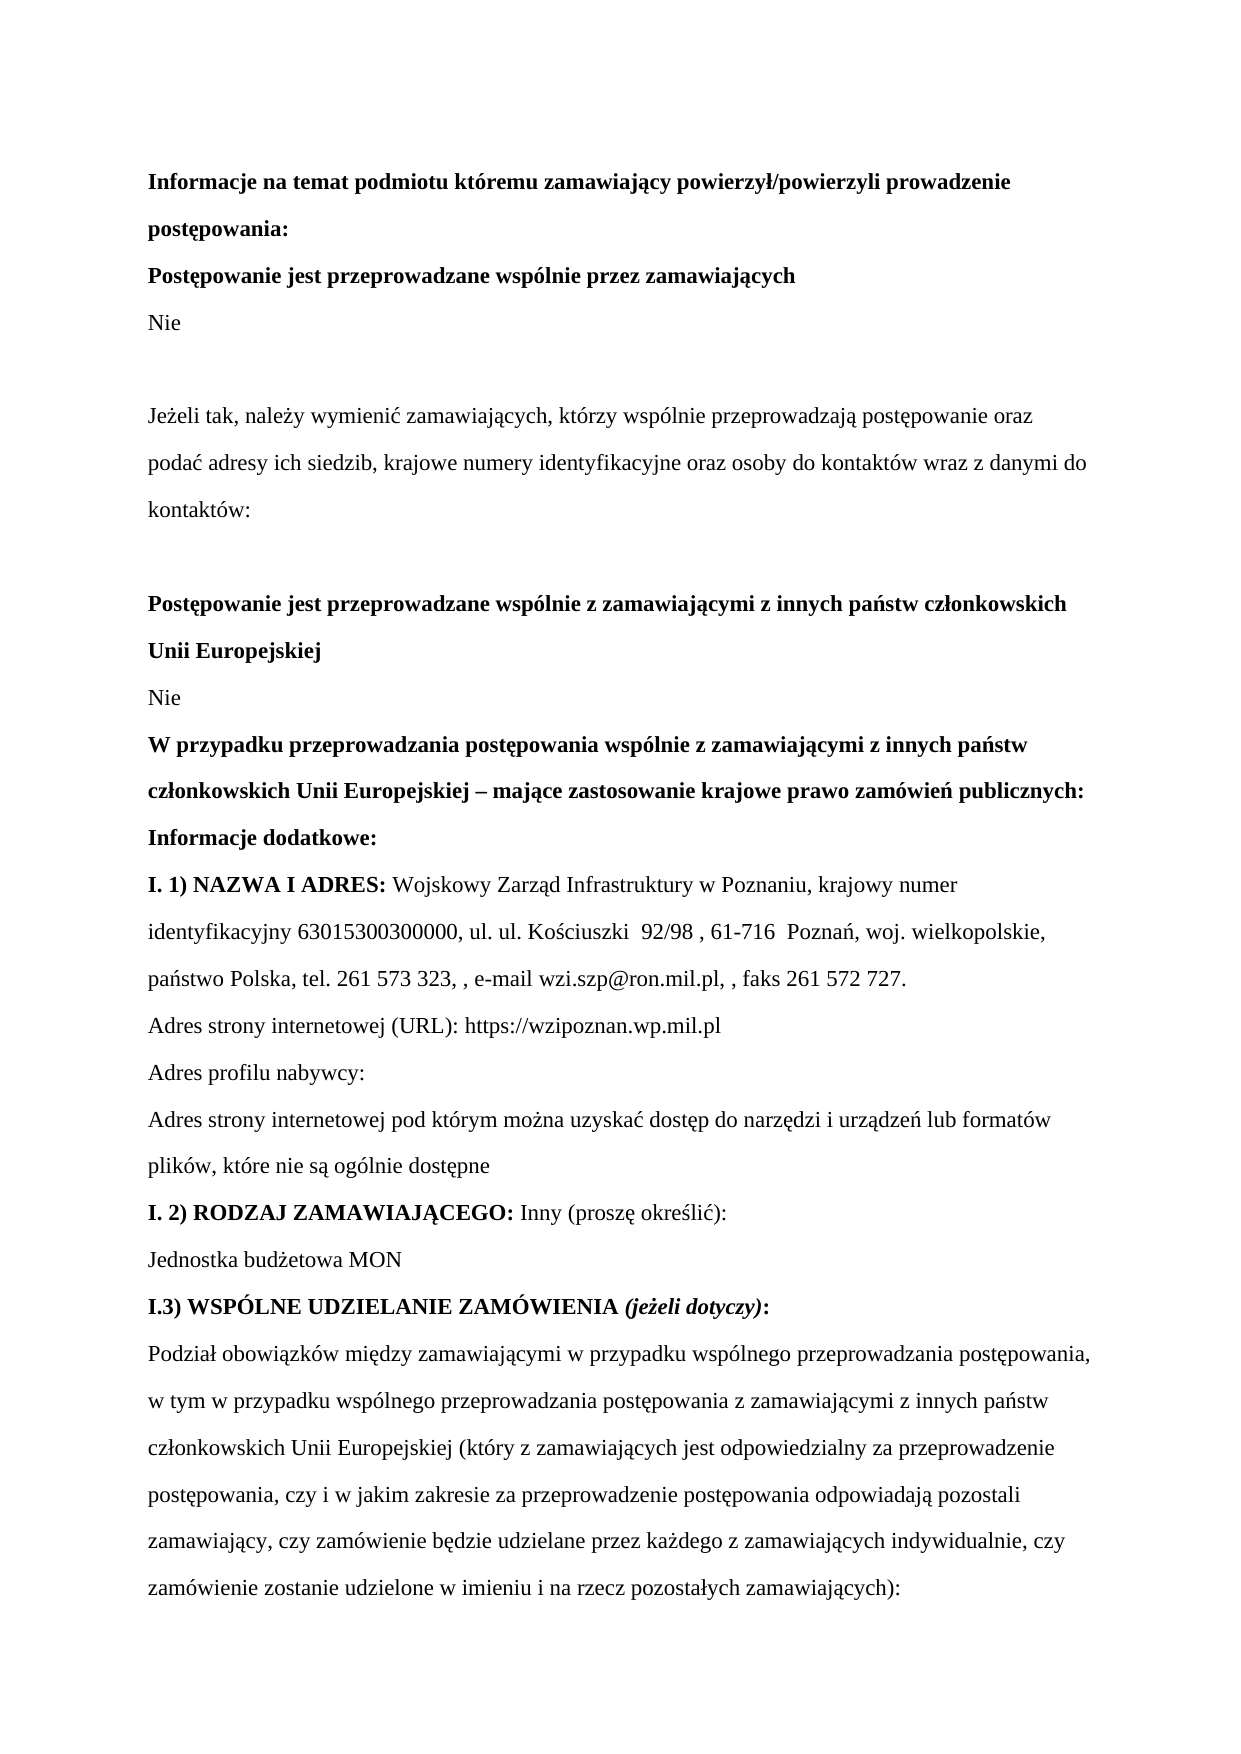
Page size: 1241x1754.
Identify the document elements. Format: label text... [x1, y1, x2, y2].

text I. 1) NAZWA I ADRES: Wojskowy Zarząd Infrastruktury w Poznaniu, krajowy numer identyfikacyjny 63015300300000, ul. ul. Kościuszki 92/98 , 61-716 Poznań, woj. wielkopolskie, państwo Polska, tel. 261 573 323, , e-mail wzi.szp@ron.mil.pl, , faks 261 572 727. Adres strony internetowej (URL): https://wzipoznan.wp.mil.pl Adres profilu nabywcy: Adres strony internetowej pod którym można uzyskać dostęp do narzędzi i urządzeń lub formatów plików, które nie są ogólnie dostępne [148, 851, 1093, 1179]
text I.3) WSPÓLNE UDZIELANIE ZAMÓWIENIA (jeżeli dotyczy): [148, 1273, 1093, 1319]
text Informacje na temat podmiotu któremu zamawiający powierzył/powierzyli prowadzenie postępowania: Postępowanie jest przeprowadzane wspólnie przez zamawiających [148, 148, 1093, 288]
text Nie [148, 288, 1093, 335]
text W przypadku przeprowadzania postępowania wspólnie z zamawiającymi z innych państw członkowskich Unii Europejskiej – mające zastosowanie krajowe prawo zamówień publicznych: Informacje dodatkowe: [148, 710, 1093, 851]
text Podział obowiązków między zamawiającymi w przypadku wspólnego przeprowadzania postępowania, w tym w przypadku wspólnego przeprowadzania postępowania z zamawiającymi z innych państw członkowskich Unii Europejskiej (który z zamawiających jest odpowiedzialny za przeprowadzenie postępowania, czy i w jakim zakresie za przeprowadzenie postępowania odpowiadają pozostali zamawiający, czy zamówienie będzie udzielane przez każdego z zamawiających indywidualnie, czy zamówienie zostanie udzielone w imieniu i na rzecz pozostałych zamawiających): [148, 1319, 1093, 1601]
text Jeżeli tak, należy wymienić zamawiających, którzy wspólnie przeprowadzają postępowanie oraz podać adresy ich siedzib, krajowe numery identyfikacyjne oraz osoby do kontaktów wraz z danymi do kontaktów: Postępowanie jest przeprowadzane wspólnie z zamawiającymi z innych państw członkowskich Unii Europejskiej [148, 335, 1093, 663]
text Nie [148, 663, 1093, 710]
text I. 2) RODZAJ ZAMAWIAJĄCEGO: Inny (proszę określić): Jednostka budżetowa MON [148, 1179, 1093, 1273]
